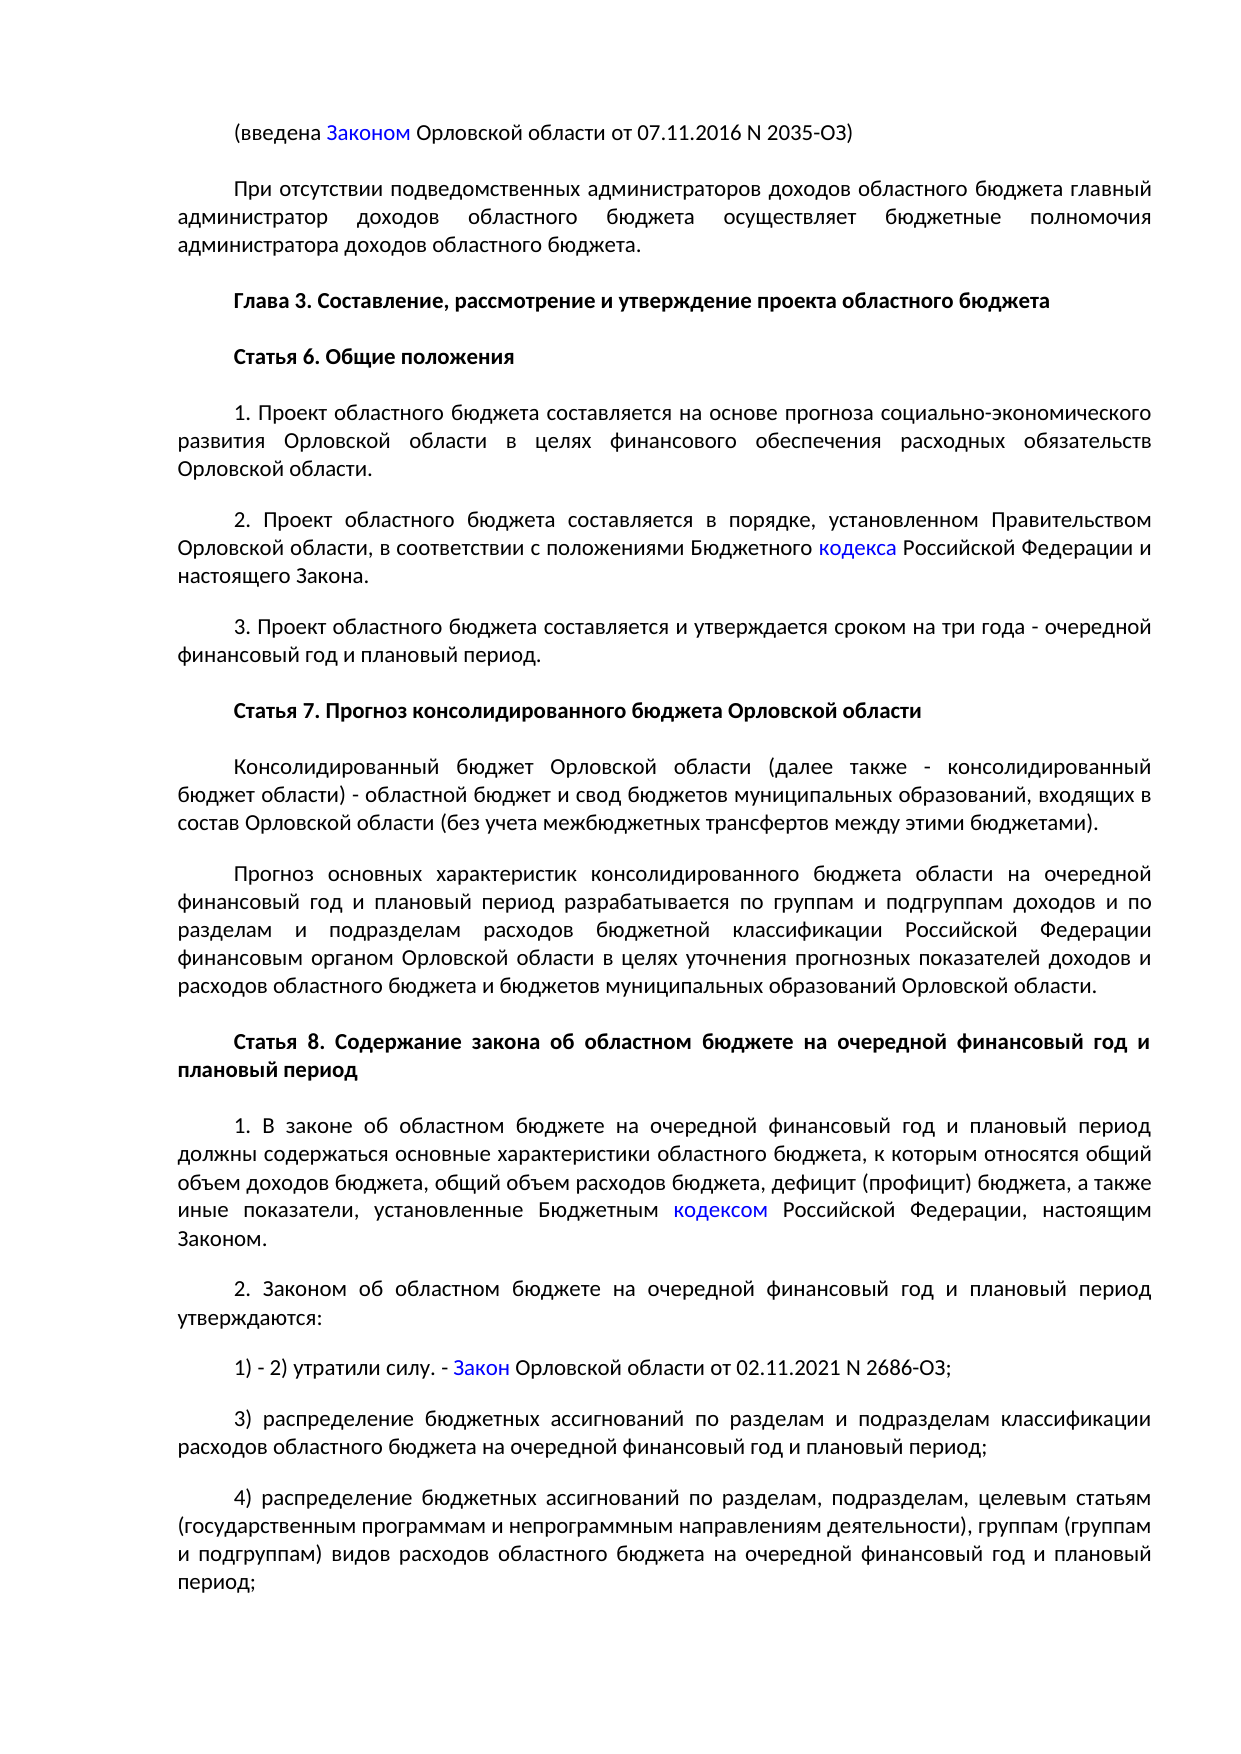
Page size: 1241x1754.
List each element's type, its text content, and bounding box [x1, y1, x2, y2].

text 3) распределение бюджетных ассигнований по разделам и подразделам классификации расходов областного бюджета на очередной финансовый год и плановый период; [177, 1404, 1152, 1461]
text 2. Проект областного бюджета составляется в порядке, установленном Правительством Орловской области, в соответствии с положениями Бюджетного кодекса Российской Федерации и настоящего Закона. [177, 505, 1152, 589]
title Статья 6. Общие положения [177, 342, 1152, 370]
title Глава 3. Составление, рассмотрение и утверждение проекта областного бюджета [177, 286, 1152, 314]
text Консолидированный бюджет Орловской области (далее также - консолидированный бюджет области) - областной бюджет и свод бюджетов муниципальных образований, входящих в состав Орловской области (без учета межбюджетных трансфертов между этими бюджетами). [177, 752, 1152, 836]
text 2. Законом об областном бюджете на очередной финансовый год и плановый период утверждаются: [177, 1274, 1152, 1331]
text 1) - 2) утратили силу. - Закон Орловской области от 02.11.2021 N 2686-ОЗ; [177, 1353, 1152, 1382]
text При отсутствии подведомственных администраторов доходов областного бюджета главный администратор доходов областного бюджета осуществляет бюджетные полномочия администратора доходов областного бюджета. [177, 174, 1152, 258]
text (введена Законом Орловской области от 07.11.2016 N 2035-ОЗ) [177, 118, 1152, 146]
text 3. Проект областного бюджета составляется и утверждается сроком на три года - очередной финансовый год и плановый период. [177, 612, 1152, 668]
text 4) распределение бюджетных ассигнований по разделам, подразделам, целевым статьям (государственным программам и непрограммным направлениям деятельности), группам (группам и подгруппам) видов расходов областного бюджета на очередной финансовый год и плановый период; [177, 1483, 1152, 1596]
text 1. В законе об областном бюджете на очередной финансовый год и плановый период должны содержаться основные характеристики областного бюджета, к которым относятся общий объем доходов бюджета, общий объем расходов бюджета, дефицит (профицит) бюджета, а также иные показатели, установленные Бюджетным кодексом Российской Федерации, настоящим Законом. [177, 1112, 1152, 1252]
text 1. Проект областного бюджета составляется на основе прогноза социально-экономического развития Орловской области в целях финансового обеспечения расходных обязательств Орловской области. [177, 398, 1152, 482]
title Статья 7. Прогноз консолидированного бюджета Орловской области [177, 696, 1152, 724]
title Статья 8. Содержание закона об областном бюджете на очередной финансовый год и плановый период [177, 1027, 1152, 1083]
text Прогноз основных характеристик консолидированного бюджета области на очередной финансовый год и плановый период разрабатывается по группам и подгруппам доходов и по разделам и подразделам расходов бюджетной классификации Российской Федерации финансовым органом Орловской области в целях уточнения прогнозных показателей доходов и расходов областного бюджета и бюджетов муниципальных образований Орловской области. [177, 859, 1152, 999]
